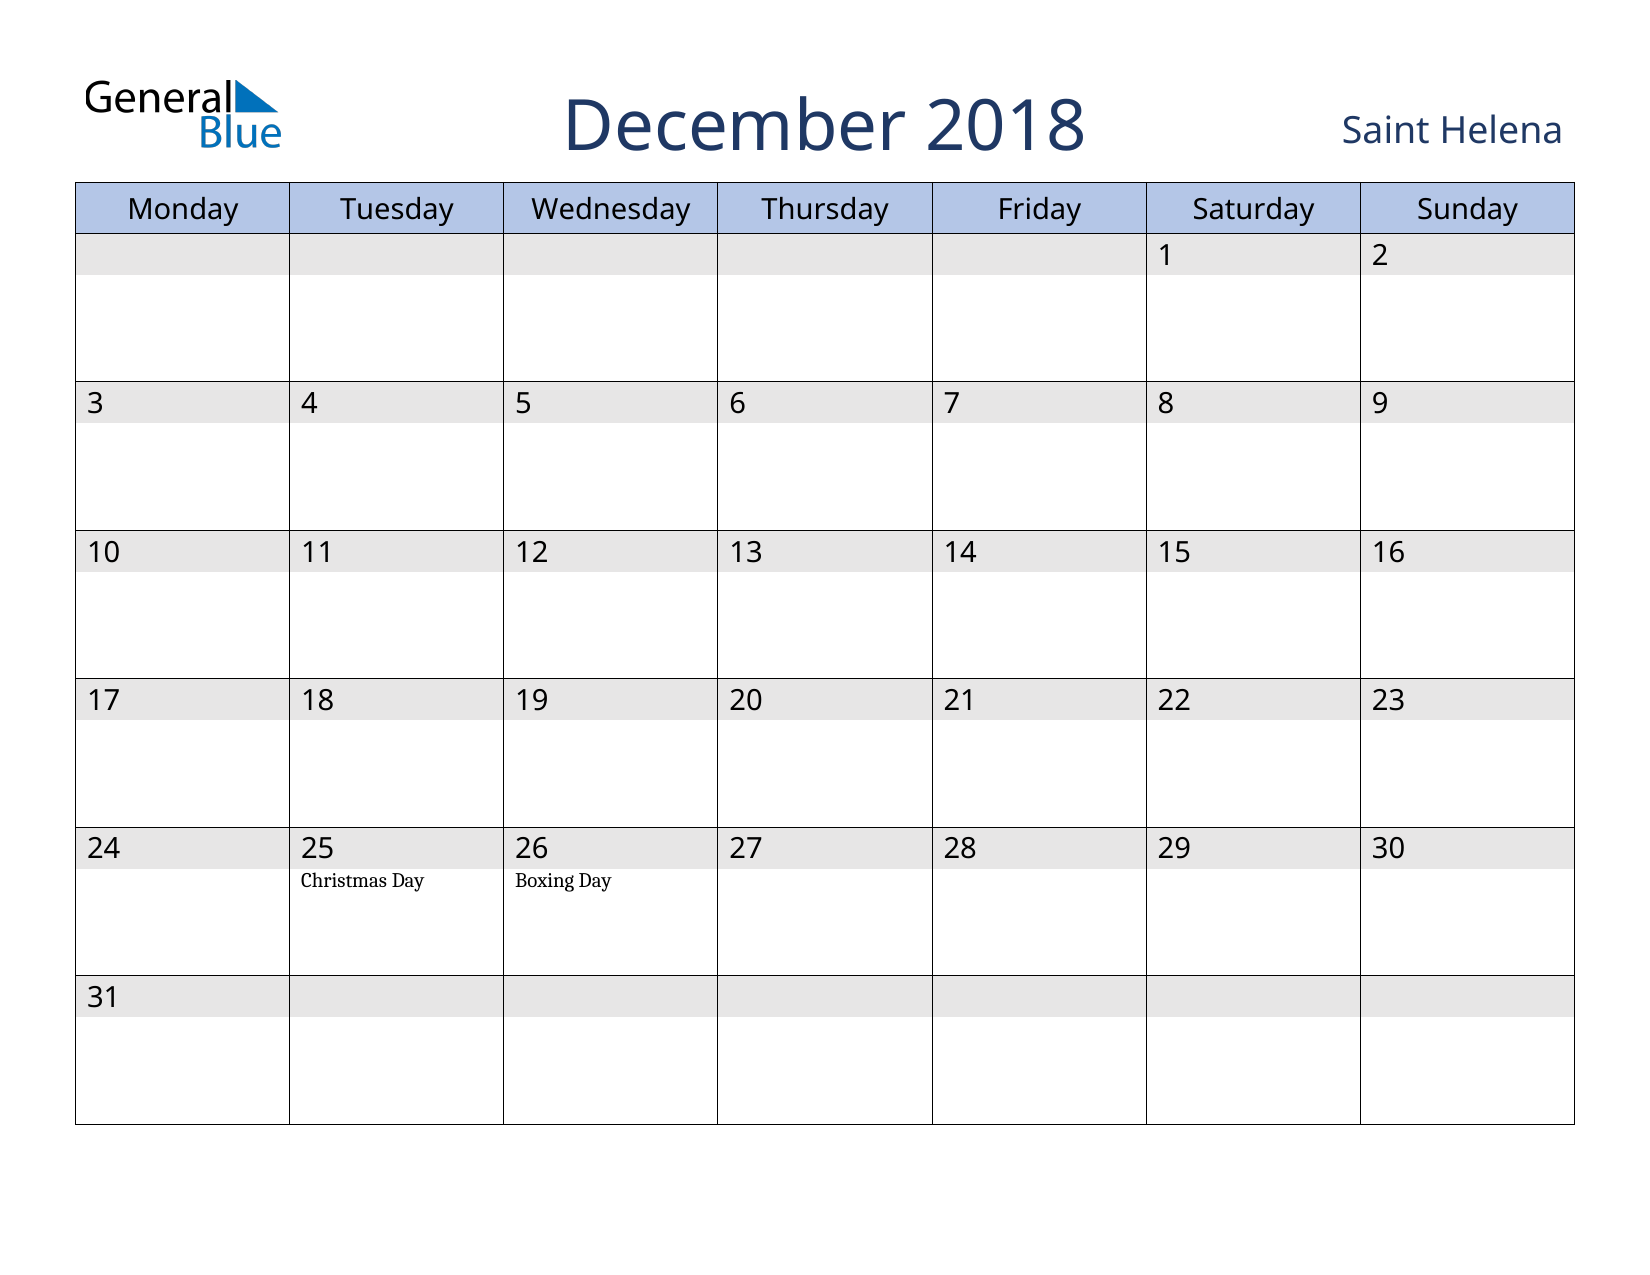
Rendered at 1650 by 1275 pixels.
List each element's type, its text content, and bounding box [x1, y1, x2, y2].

table_cell [76, 275, 289, 381]
table_cell 9 [1361, 382, 1574, 423]
table_cell 15 [1147, 531, 1360, 572]
table_cell [290, 423, 503, 530]
table_cell [504, 976, 717, 1017]
table_cell 2 [1361, 234, 1574, 275]
table_cell Wednesday [504, 183, 717, 233]
table_cell [290, 275, 503, 381]
table_cell [718, 423, 932, 530]
table_cell 23 [1361, 679, 1574, 720]
table_cell 5 [504, 382, 717, 423]
table_cell [1147, 869, 1360, 975]
table_cell [933, 234, 1146, 275]
table_cell 18 [290, 679, 503, 720]
table_cell [1147, 720, 1360, 827]
table_cell 30 [1361, 828, 1574, 869]
table_cell 8 [1147, 382, 1360, 423]
table_cell [504, 720, 717, 827]
table_cell Christmas Day [290, 869, 503, 975]
table_cell [504, 234, 717, 275]
table_cell [933, 423, 1146, 530]
table_cell [718, 720, 932, 827]
table_cell [1147, 275, 1360, 381]
table_cell [504, 423, 717, 530]
table_cell 12 [504, 531, 717, 572]
table_cell [76, 234, 289, 275]
table_cell 20 [718, 679, 932, 720]
table_header Saint Helena [1146, 75, 1574, 182]
table_cell 4 [290, 382, 503, 423]
table_cell [933, 572, 1146, 678]
table_header December 2018 [504, 75, 1146, 182]
table_cell Sunday [1361, 183, 1574, 233]
table_cell [933, 720, 1146, 827]
table_cell [1361, 1017, 1574, 1123]
table_cell 3 [76, 382, 289, 423]
table_cell [1361, 423, 1574, 530]
table_cell Boxing Day [504, 869, 717, 975]
table_cell [76, 1017, 289, 1123]
table_cell [1361, 976, 1574, 1017]
table_cell [76, 720, 289, 827]
table_cell 6 [718, 382, 932, 423]
table_cell [933, 1017, 1146, 1123]
table_cell 26 [504, 828, 717, 869]
table_cell [1147, 423, 1360, 530]
table_cell 13 [718, 531, 932, 572]
picture [86, 80, 281, 148]
table_cell 21 [933, 679, 1146, 720]
table_cell 19 [504, 679, 717, 720]
table_header [76, 75, 503, 182]
table_cell [1361, 720, 1574, 827]
table_cell [504, 572, 717, 678]
table_cell Tuesday [290, 183, 503, 233]
table_cell [290, 720, 503, 827]
table_cell Friday [933, 183, 1146, 233]
table_cell [933, 275, 1146, 381]
table_cell [290, 976, 503, 1017]
table_cell [1361, 869, 1574, 975]
table_cell [290, 572, 503, 678]
table_cell [290, 234, 503, 275]
table_cell [76, 572, 289, 678]
table_cell [76, 869, 289, 975]
table_cell [718, 234, 932, 275]
table_cell 29 [1147, 828, 1360, 869]
table_cell 16 [1361, 531, 1574, 572]
table_cell [1147, 976, 1360, 1017]
table_cell [1147, 1017, 1360, 1123]
table_cell [933, 976, 1146, 1017]
table_cell 10 [76, 531, 289, 572]
table_cell 28 [933, 828, 1146, 869]
table_cell 22 [1147, 679, 1360, 720]
table_cell [718, 976, 932, 1017]
table_cell [718, 275, 932, 381]
table_cell [718, 869, 932, 975]
table_cell 17 [76, 679, 289, 720]
table_cell Monday [76, 183, 289, 233]
table_cell 1 [1147, 234, 1360, 275]
table_cell [1147, 572, 1360, 678]
table_cell [1361, 572, 1574, 678]
table_cell 27 [718, 828, 932, 869]
table_cell [718, 572, 932, 678]
table_cell Thursday [718, 183, 932, 233]
table_cell 25 [290, 828, 503, 869]
table_cell [933, 869, 1146, 975]
table_cell 7 [933, 382, 1146, 423]
table_cell [718, 1017, 932, 1123]
table_cell 14 [933, 531, 1146, 572]
table_cell [290, 1017, 503, 1123]
table_cell 24 [76, 828, 289, 869]
table_cell [504, 275, 717, 381]
table_cell [76, 423, 289, 530]
table_cell Saturday [1147, 183, 1360, 233]
table_cell [1361, 275, 1574, 381]
table_cell 31 [76, 976, 289, 1017]
table_cell 11 [290, 531, 503, 572]
table_cell [504, 1017, 717, 1123]
